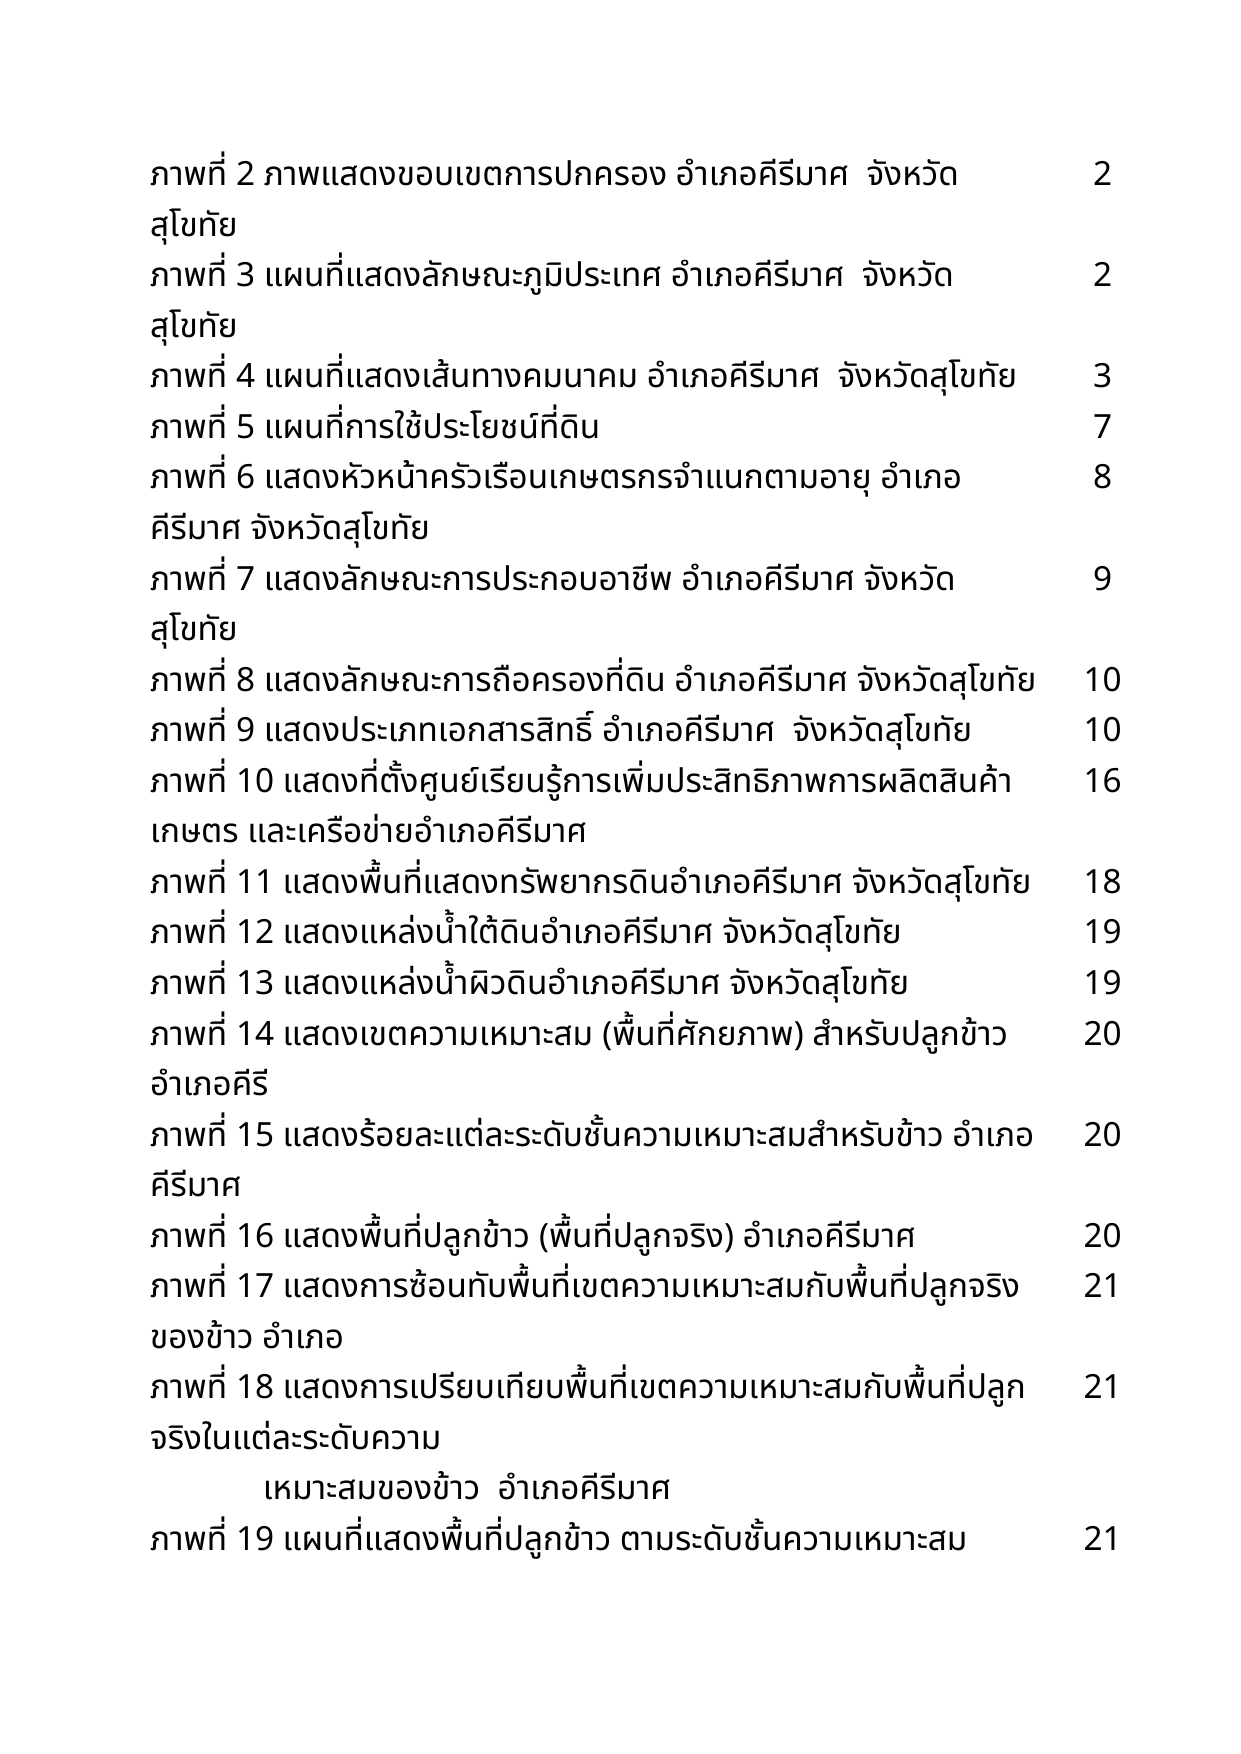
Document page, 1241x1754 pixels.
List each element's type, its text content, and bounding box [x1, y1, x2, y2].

table_cell 18 [1051, 858, 1154, 908]
table_cell ภาพที่ 8 แสดงลักษณะการถือครองที่ดิน อำเภอคีรีมาศ จังหวัดสุโขทัย [139, 655, 1051, 706]
table_cell 19 [1051, 908, 1154, 959]
table_cell ภาพที่ 18 แสดงการเปรียบเทียบพื้นที่เขตความเหมาะสมกับพื้นที่ปลูกจริงในแต่ละระดับความ เหมาะสมของข้าว อำเภอคีรีมาศ [139, 1363, 1051, 1515]
table_cell ภาพที่ 5 แผนที่การใช้ประโยชน์ที่ดิน [139, 403, 1051, 453]
table_cell ภาพที่ 9 แสดงประเภทเอกสารสิทธิ์ อำเภอคีรีมาศ จังหวัดสุโขทัย [139, 706, 1051, 757]
table_cell ภาพที่ 15 แสดงร้อยละแต่ละระดับชั้นความเหมาะสมสำหรับข้าว อำเภอคีรีมาศ [139, 1111, 1051, 1212]
table_cell 10 [1051, 655, 1154, 706]
table_cell 2 [1051, 251, 1154, 352]
table_cell 16 [1051, 757, 1154, 858]
table_cell ภาพที่ 4 แผนที่แสดงเส้นทางคมนาคม อำเภอคีรีมาศ จังหวัดสุโขทัย [139, 352, 1051, 403]
table_cell ภาพที่ 13 แสดงแหล่งน้ำผิวดินอำเภอคีรีมาศ จังหวัดสุโขทัย [139, 959, 1051, 1009]
table_cell ภาพที่ 12 แสดงแหล่งน้ำใต้ดินอำเภอคีรีมาศ จังหวัดสุโขทัย [139, 908, 1051, 959]
table_cell 7 [1051, 403, 1154, 453]
table_cell ภาพที่ 6 แสดงหัวหน้าครัวเรือนเกษตรกรจำแนกตามอายุ อำเภอคีรีมาศ จังหวัดสุโขทัย [139, 453, 1051, 554]
table_cell ภาพที่ 14 แสดงเขตความเหมาะสม (พื้นที่ศักยภาพ) สำหรับปลูกข้าว อำเภอคีรี [139, 1010, 1051, 1111]
table_cell 20 [1051, 1212, 1154, 1262]
table_cell 20 [1051, 1010, 1154, 1111]
table_cell 20 [1051, 1111, 1154, 1212]
table_cell 21 [1051, 1363, 1154, 1515]
table_cell 8 [1051, 453, 1154, 554]
table_cell ภาพที่ 17 แสดงการซ้อนทับพื้นที่เขตความเหมาะสมกับพื้นที่ปลูกจริงของข้าว อำเภอ [139, 1262, 1051, 1363]
table_cell ภาพที่ 7 แสดงลักษณะการประกอบอาชีพ อำเภอคีรีมาศ จังหวัดสุโขทัย [139, 554, 1051, 655]
table_cell 10 [1051, 706, 1154, 757]
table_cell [139, 1515, 1051, 1565]
table_cell 3 [1051, 352, 1154, 403]
table_cell 9 [1051, 554, 1154, 655]
table_cell ภาพที่ 16 แสดงพื้นที่ปลูกข้าว (พื้นที่ปลูกจริง) อำเภอคีรีมาศ [139, 1212, 1051, 1262]
table_cell ภาพที่ 3 แผนที่แสดงลักษณะภูมิประเทศ อำเภอคีรีมาศ จังหวัดสุโขทัย [139, 251, 1051, 352]
table_cell ภาพที่ 10 แสดงที่ตั้งศูนย์เรียนรู้การเพิ่มประสิทธิภาพการผลิตสินค้าเกษตร และเครือข่ายอำเภอคีรีมาศ [139, 757, 1051, 858]
table_cell ภาพที่ 11 แสดงพื้นที่แสดงทรัพยากรดินอำเภอคีรีมาศ จังหวัดสุโขทัย [139, 858, 1051, 908]
table_cell 19 [1051, 959, 1154, 1009]
table_cell ภาพที่ 2 ภาพแสดงขอบเขตการปกครอง อำเภอคีรีมาศ จังหวัดสุโขทัย [139, 150, 1051, 251]
table_cell 21 [1051, 1262, 1154, 1363]
table_cell 21 [1051, 1515, 1154, 1565]
table_cell 2 [1051, 150, 1154, 251]
